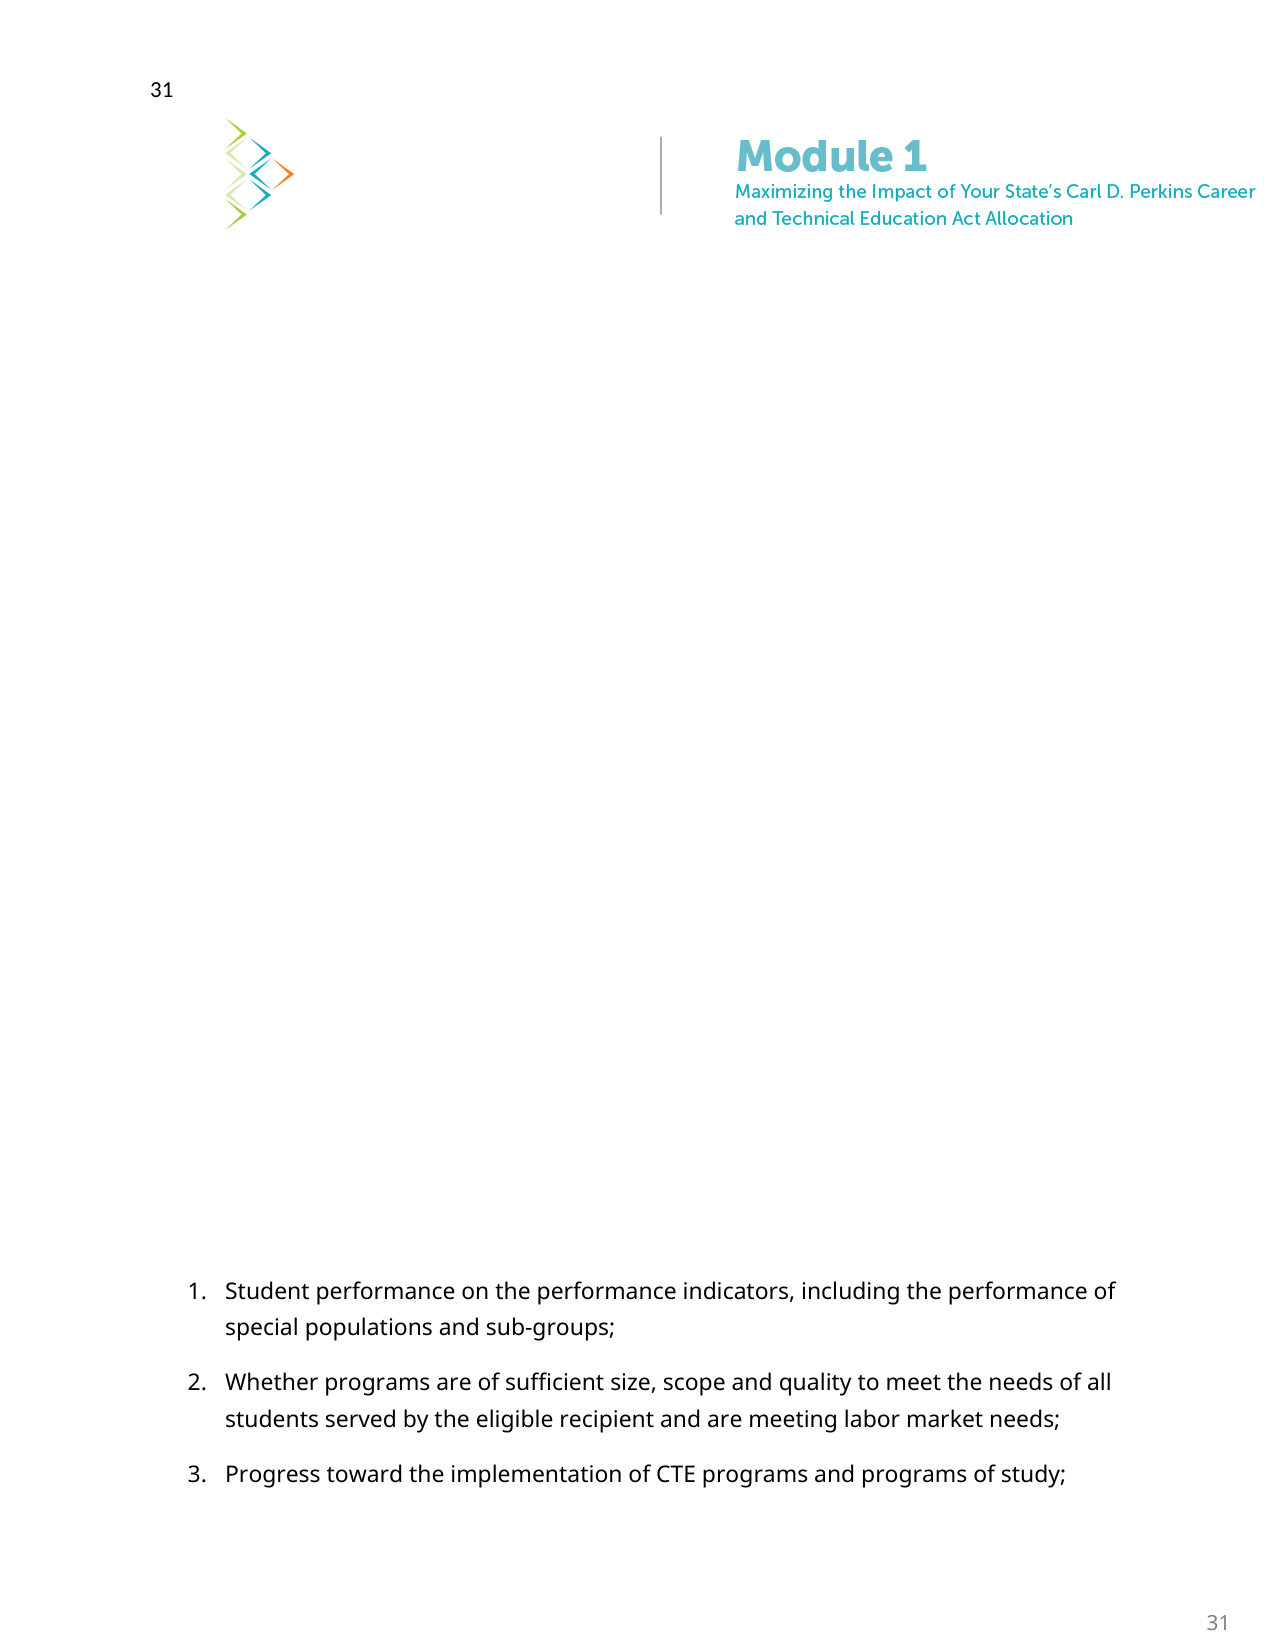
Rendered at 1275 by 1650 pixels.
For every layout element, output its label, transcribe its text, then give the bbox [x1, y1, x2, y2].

list Student performance on the performance indicators, including the performance of special populations and sub-groups; [187, 1276, 1125, 1342]
list Progress toward the implementation of CTE programs and programs of study; [187, 1457, 1125, 1489]
list Whether programs are of sufficient size, scope and quality to meet the needs of all students served by the eligible recipient and are meeting labor market needs; [187, 1366, 1125, 1434]
picture [150, 75, 1275, 1276]
